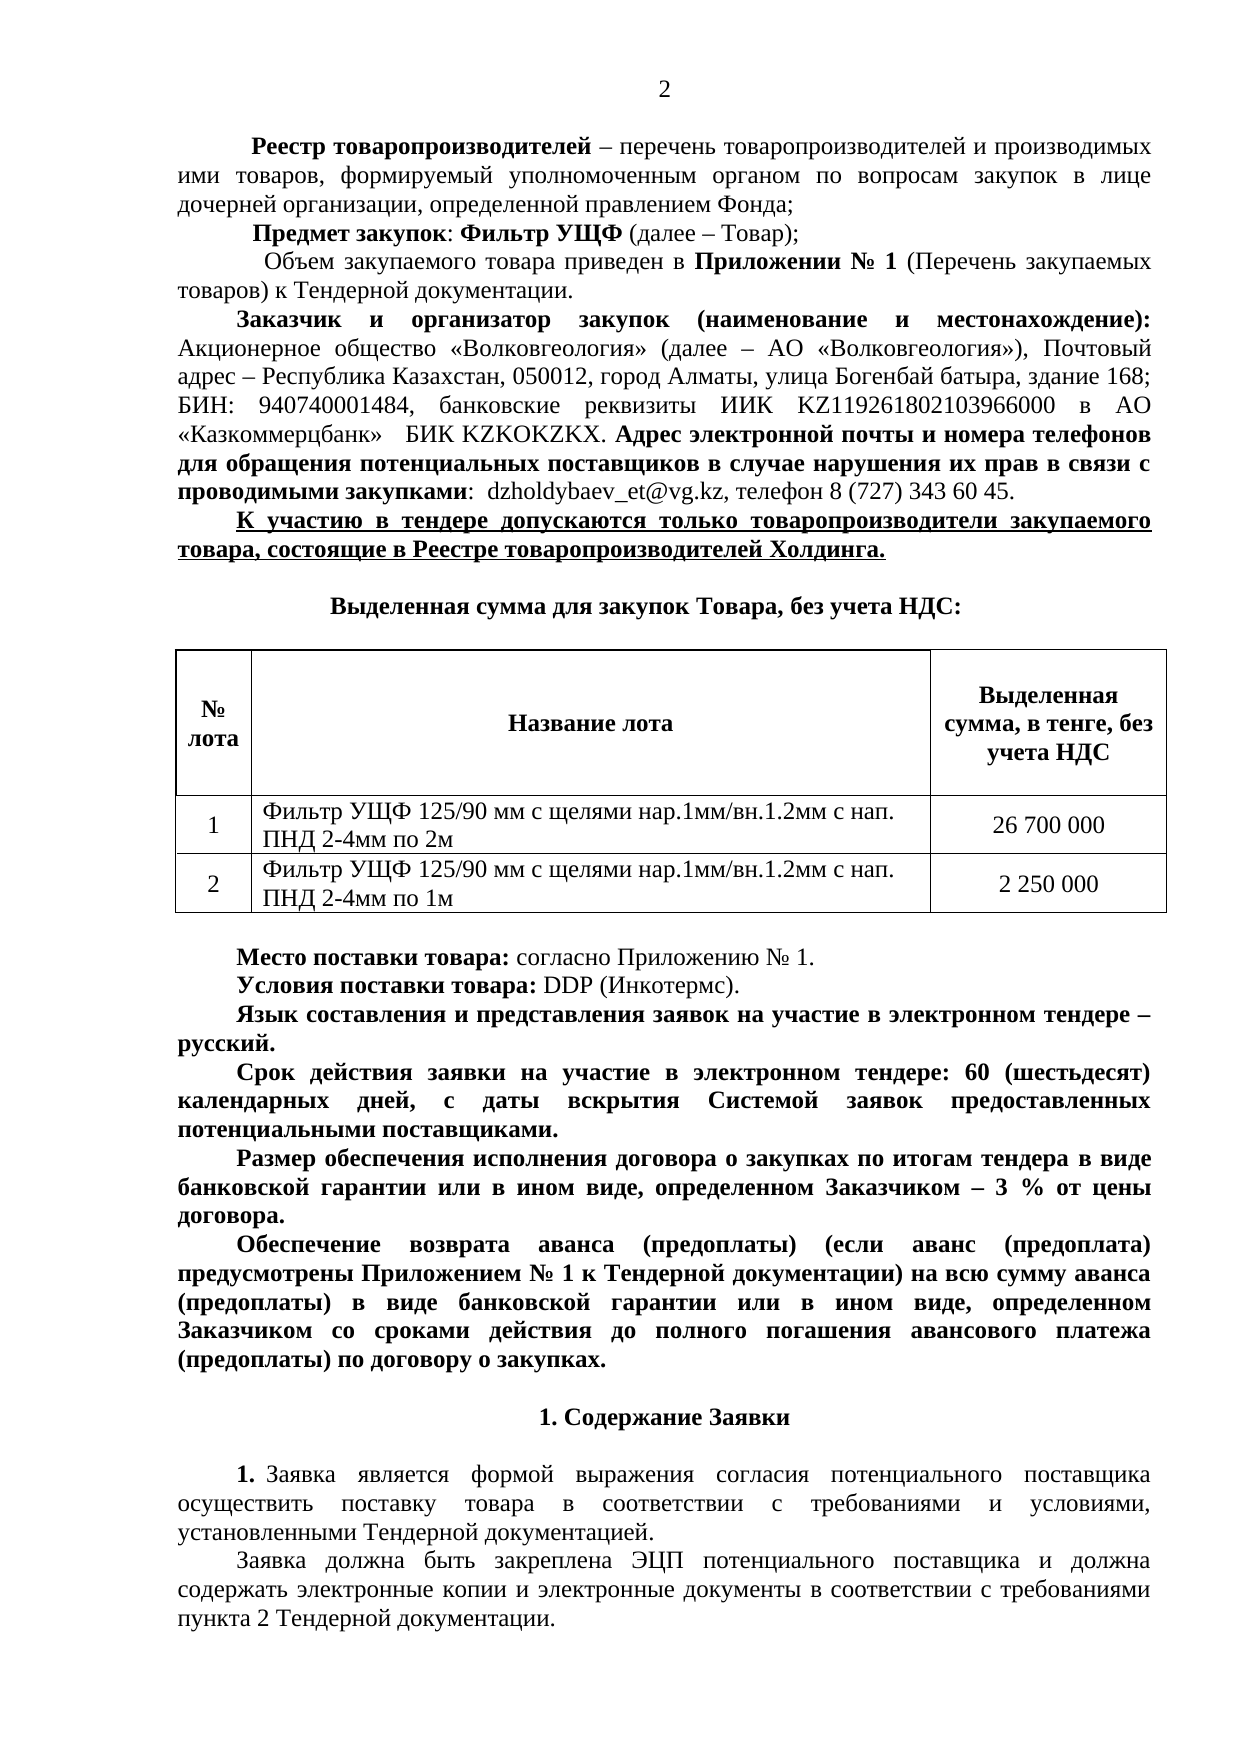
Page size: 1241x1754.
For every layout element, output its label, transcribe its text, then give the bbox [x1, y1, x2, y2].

text Срок действия заявки на участие в электронном тендере: 60 (шестьдесят) календарных дней, с даты вскрытия Системой заявок предоставленных потенциальными поставщиками. [177, 1057, 1152, 1143]
table_cell Фильтр УЩФ 125/90 мм с щелями нар.1мм/вн.1.2мм с нап. ПНД 2-4мм по 1м [252, 854, 930, 912]
table_header № лота [177, 651, 251, 795]
table_cell 26 700 000 [931, 796, 1166, 853]
table_cell 2 [176, 853, 251, 912]
text Обеспечение возврата аванса (предоплаты) (если аванс (предоплата) предусмотрены Приложением № 1 к Тендерной документации) на всю сумму аванса (предоплаты) в виде банковской гарантии или в ином виде, определенном Заказчиком со сроками действия до полного погашения авансового платежа (предоплаты) по договору о закупках. [177, 1229, 1152, 1373]
text Заявка должна быть закреплена ЭЦП потенциального поставщика и должна содержать электронные копии и электронные документы в соответствии с требованиями пункта 2 Тендерной документации. [177, 1545, 1152, 1632]
text Объем закупаемого товара приведен в Приложении № 1 (Перечень закупаемых товаров) к Тендерной документации. [177, 246, 1152, 304]
text Заказчик и организатор закупок (наименование и местонахождение): Акционерное общество «Волковгеология» (далее – АО «Волковгеология»), Почтовый адрес – Республика Казахстан, 050012, город Алматы, улица Богенбай батыра, здание 168; БИН: 940740001484, банковские реквизиты ИИК KZ119261802103966000 в АО «Казкоммерцбанк» БИК KZKOKZKX. Адрес электронной почты и номера телефонов для обращения потенциальных поставщиков в случае нарушения их прав в связи с проводимыми закупками: dzholdybaev_et@vg.kz, телефон 8 (727) 343 60 45. [177, 304, 1152, 505]
text К участию в тендере допускаются только товаропроизводители закупаемого товара, состоящие в Реестре товаропроизводителей Холдинга. [177, 505, 1152, 563]
text Выделенная сумма для закупок Товара, без учета НДС: [177, 591, 1152, 620]
text Предмет закупок: Фильтр УЩФ (далее – Товар); [177, 218, 1152, 246]
list Заявка является формой выражения согласия потенциального поставщика осуществить поставку товара в соответствии с требованиями и условиями, установленными Тендерной документацией. [177, 1459, 1152, 1545]
list Содержание Заявки [177, 1402, 1152, 1430]
text Размер обеспечения исполнения договора о закупках по итогам тендера в виде банковской гарантии или в ином виде, определенном Заказчиком – 3 % от цены договора. [177, 1143, 1152, 1229]
text Условия поставки товара: DDP (Инкотермс). [177, 970, 1152, 999]
table_cell Фильтр УЩФ 125/90 мм с щелями нар.1мм/вн.1.2мм с нап. ПНД 2-4мм по 2м [252, 796, 930, 853]
table_header Выделенная сумма, в тенге, без учета НДС [931, 650, 1166, 795]
text Место поставки товара: согласно Приложению № 1. [177, 942, 1152, 970]
text Реестр товаропроизводителей – перечень товаропроизводителей и производимых ими товаров, формируемый уполномоченным органом по вопросам закупок в лице дочерней организации, определенной правлением Фонда; [177, 131, 1152, 218]
table_cell 1 [176, 796, 251, 853]
table_cell 2 250 000 [931, 854, 1166, 912]
text Язык составления и представления заявок на участие в электронном тендере – русский. [177, 999, 1152, 1057]
table_header Название лота [252, 651, 930, 795]
